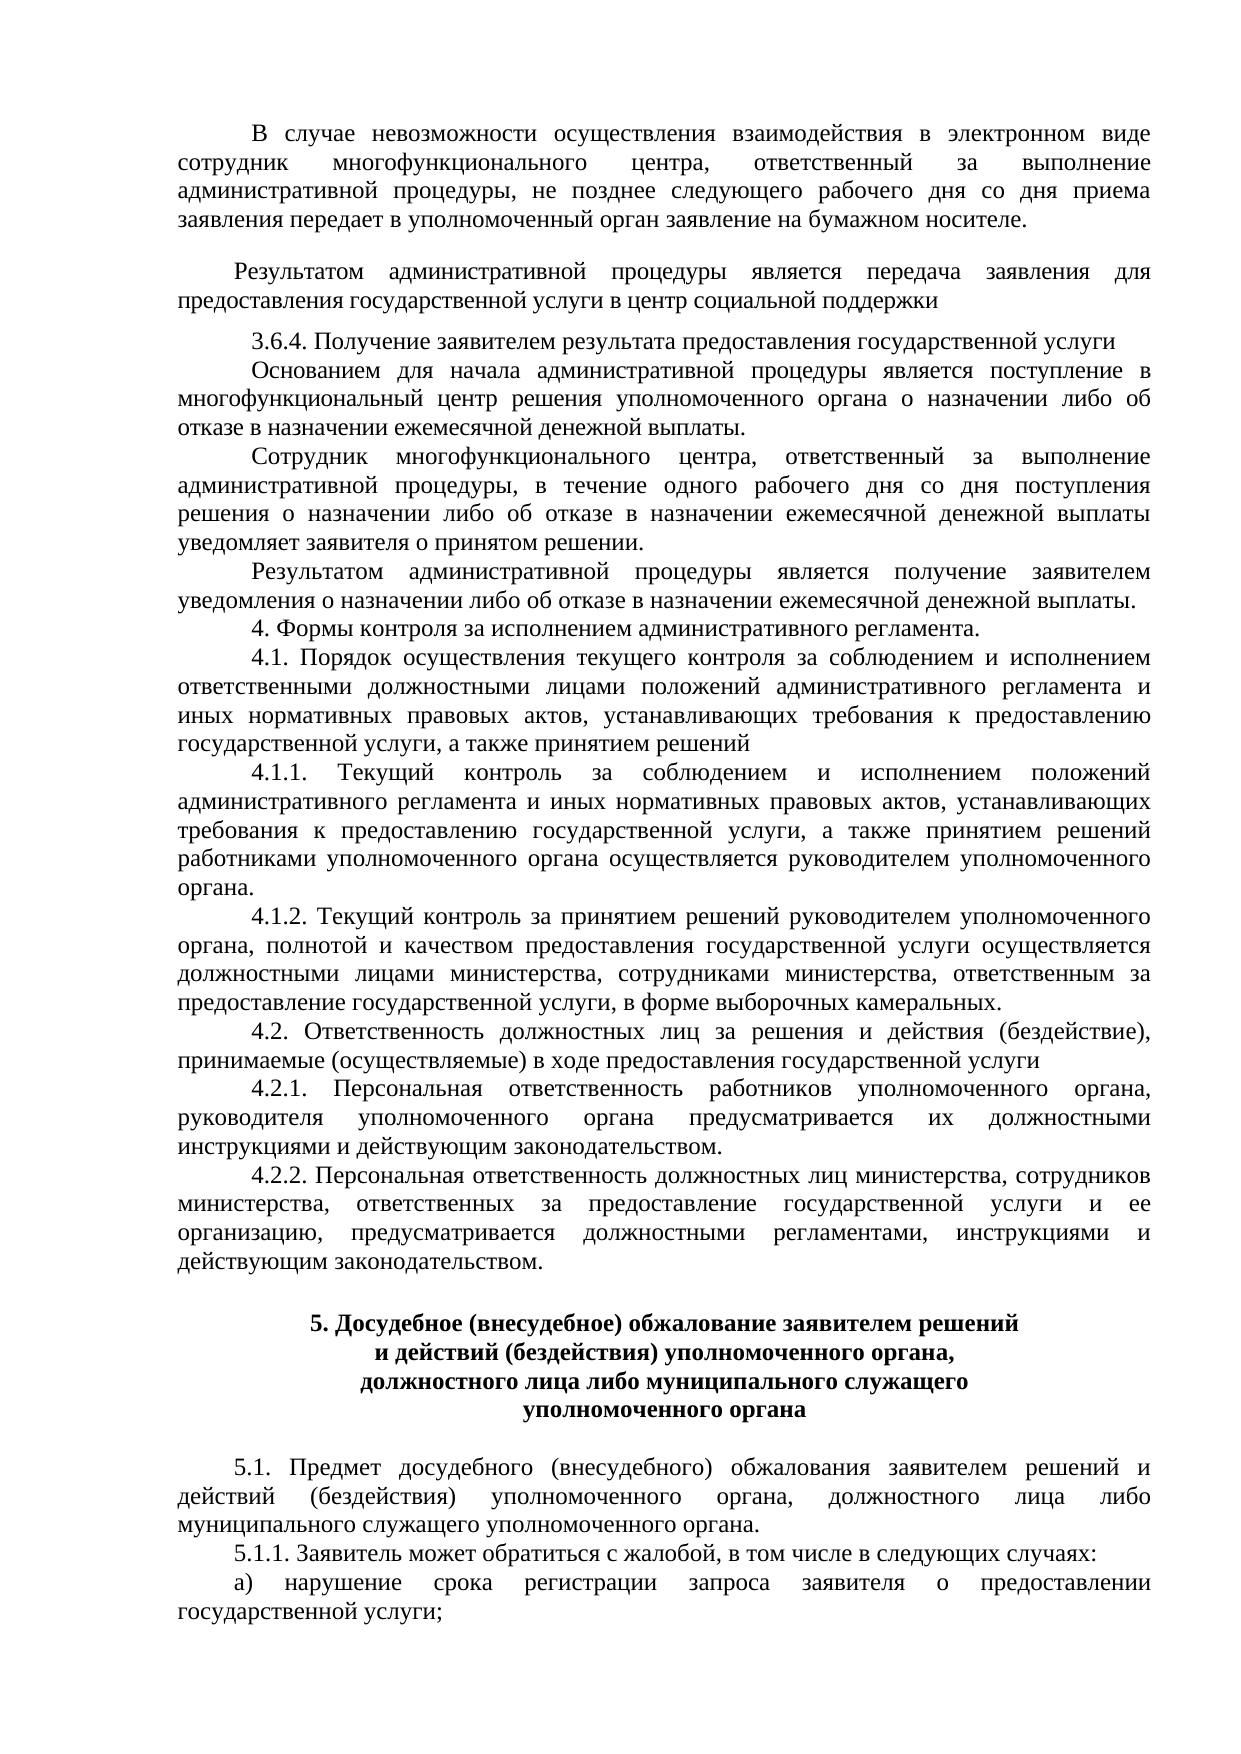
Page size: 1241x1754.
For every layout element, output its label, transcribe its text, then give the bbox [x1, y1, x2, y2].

text а) нарушение срока регистрации запроса заявителя о предоставлении государственной услуги; [177, 1567, 1152, 1624]
text 4.2.2. Персональная ответственность должностных лиц министерства, сотрудников министерства, ответственных за предоставление государственной услуги и ее организацию, предусматривается должностными регламентами, инструкциями и действующим законодательством. [177, 1160, 1152, 1275]
text 4. Формы контроля за исполнением административного регламента. [177, 613, 1152, 642]
text Основанием для начала административной процедуры является поступление в многофункциональный центр решения уполномоченного органа о назначении либо об отказе в назначении ежемесячной денежной выплаты. [177, 355, 1152, 441]
text 4.2. Ответственность должностных лиц за решения и действия (бездействие), принимаемые (осуществляемые) в ходе предоставления государственной услуги [177, 1016, 1152, 1073]
text 4.1. Порядок осуществления текущего контроля за соблюдением и исполнением ответственными должностными лицами положений административного регламента и иных нормативных правовых актов, устанавливающих требования к предоставлению государственной услуги, а также принятием решений [177, 642, 1152, 757]
text 3.6.4. Получение заявителем результата предоставления государственной услуги [177, 326, 1152, 355]
title должностного лица либо муниципального служащего [177, 1366, 1152, 1394]
text 4.1.1. Текущий контроль за соблюдением и исполнением положений административного регламента и иных нормативных правовых актов, устанавливающих требования к предоставлению государственной услуги, а также принятием решений работниками уполномоченного органа осуществляется руководителем уполномоченного органа. [177, 757, 1152, 901]
text 5.1.1. Заявитель может обратиться с жалобой, в том числе в следующих случаях: [177, 1538, 1152, 1567]
title и действий (бездействия) уполномоченного органа, [177, 1337, 1152, 1366]
title уполномоченного органа [177, 1394, 1152, 1423]
text 4.1.2. Текущий контроль за принятием решений руководителем уполномоченного органа, полнотой и качеством предоставления государственной услуги осуществляется должностными лицами министерства, сотрудниками министерства, ответственным за предоставление государственной услуги, в форме выборочных камеральных. [177, 901, 1152, 1016]
text Результатом административной процедуры является получение заявителем уведомления о назначении либо об отказе в назначении ежемесячной денежной выплаты. [177, 556, 1152, 613]
text В случае невозможности осуществления взаимодействия в электронном виде сотрудник многофункционального центра, ответственный за выполнение административной процедуры, не позднее следующего рабочего дня со дня приема заявления передает в уполномоченный орган заявление на бумажном носителе. [177, 118, 1152, 233]
text 4.2.1. Персональная ответственность работников уполномоченного органа, руководителя уполномоченного органа предусматривается их должностными инструкциями и действующим законодательством. [177, 1073, 1152, 1160]
text Результатом административной процедуры является передача заявления для предоставления государственной услуги в центр социальной поддержки [177, 256, 1152, 313]
text 5.1. Предмет досудебного (внесудебного) обжалования заявителем решений и действий (бездействия) уполномоченного органа, должностного лица либо муниципального служащего уполномоченного органа. [177, 1452, 1152, 1538]
title 5. Досудебное (внесудебное) обжалование заявителем решений [177, 1308, 1152, 1337]
text Сотрудник многофункционального центра, ответственный за выполнение административной процедуры, в течение одного рабочего дня со дня поступления решения о назначении либо об отказе в назначении ежемесячной денежной выплаты уведомляет заявителя о принятом решении. [177, 441, 1152, 556]
